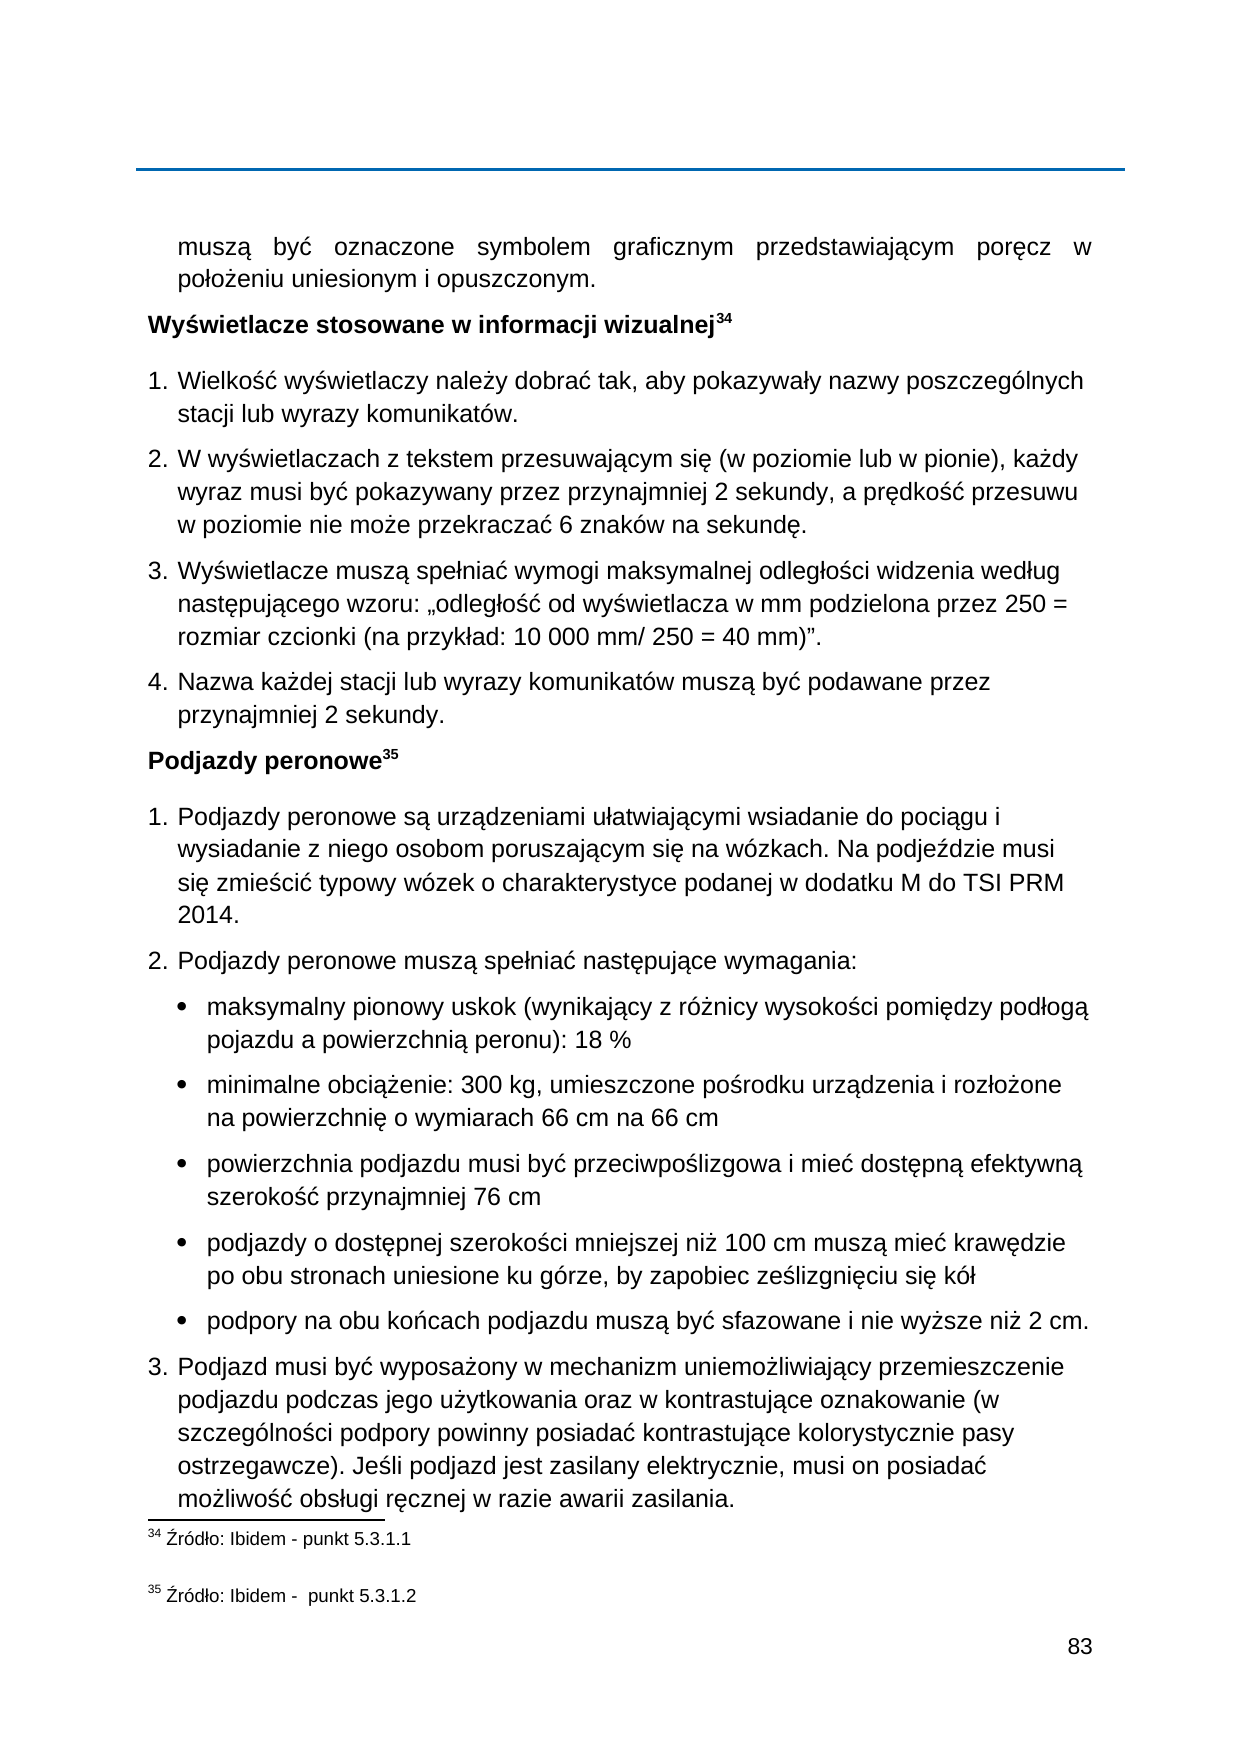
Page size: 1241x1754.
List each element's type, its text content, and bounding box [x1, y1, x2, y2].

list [148, 231, 1093, 293]
list Podjazdy peronowe muszą spełniać następujące wymagania: [148, 946, 1093, 975]
list Wielkość wyświetlaczy należy dobrać tak, aby pokazywały nazwy poszczególnych stacji lub wyrazy komunikatów. [148, 366, 1093, 427]
text Wyświetlacze stosowane w informacji wizualnej [148, 310, 1093, 339]
list podjazdy o dostępnej szerokości mniejszej niż 100 cm muszą mieć krawędzie po obu stronach uniesione ku górze, by zapobiec ześlizgnięciu się kół [177, 1227, 1093, 1289]
list powierzchnia podjazdu musi być przeciwpoślizgowa i mieć dostępną efektywną szerokość przynajmniej 76 cm [177, 1149, 1093, 1211]
list podpory na obu końcach podjazdu muszą być sfazowane i nie wyższe niż 2 cm. [177, 1306, 1093, 1335]
list minimalne obciążenie: 300 kg, umieszczone pośrodku urządzenia i rozłożone na powierzchnię o wymiarach 66 cm na 66 cm [177, 1070, 1093, 1132]
list Podjazdy peronowe są urządzeniami ułatwiającymi wsiadanie do pociągu i wysiadanie z niego osobom poruszającym się na wózkach. Na podjeździe musi się zmieścić typowy wózek o charakterystyce podanej w dodatku M do TSI PRM 2014. [148, 801, 1093, 929]
list Podjazd musi być wyposażony w mechanizm uniemożliwiający przemieszczenie podjazdu podczas jego użytkowania oraz w kontrastujące oznakowanie (w szczególności podpory powinny posiadać kontrastujące kolorystycznie pasy ostrzegawcze). Jeśli podjazd jest zasilany elektrycznie, musi on posiadać możliwość obsługi ręcznej w razie awarii zasilania. [148, 1352, 1093, 1513]
list Wyświetlacze muszą spełniać wymogi maksymalnej odległości widzenia według następującego wzoru: „odległość od wyświetlacza w mm podzielona przez 250 = rozmiar czcionki (na przykład: 10 000 mm/ 250 = 40 mm)”. [148, 556, 1093, 651]
text Podjazdy peronowe [148, 746, 1093, 774]
list Nazwa każdej stacji lub wyrazy komunikatów muszą być podawane przez przynajmniej 2 sekundy. [148, 667, 1093, 729]
list maksymalny pionowy uskok (wynikający z różnicy wysokości pomiędzy podłogą pojazdu a powierzchnią peronu): 18 % [177, 992, 1093, 1053]
list W wyświetlaczach z tekstem przesuwającym się (w poziomie lub w pionie), każdy wyraz musi być pokazywany przez przynajmniej 2 sekundy, a prędkość przesuwu w poziomie nie może przekraczać 6 znaków na sekundę. [148, 444, 1093, 539]
